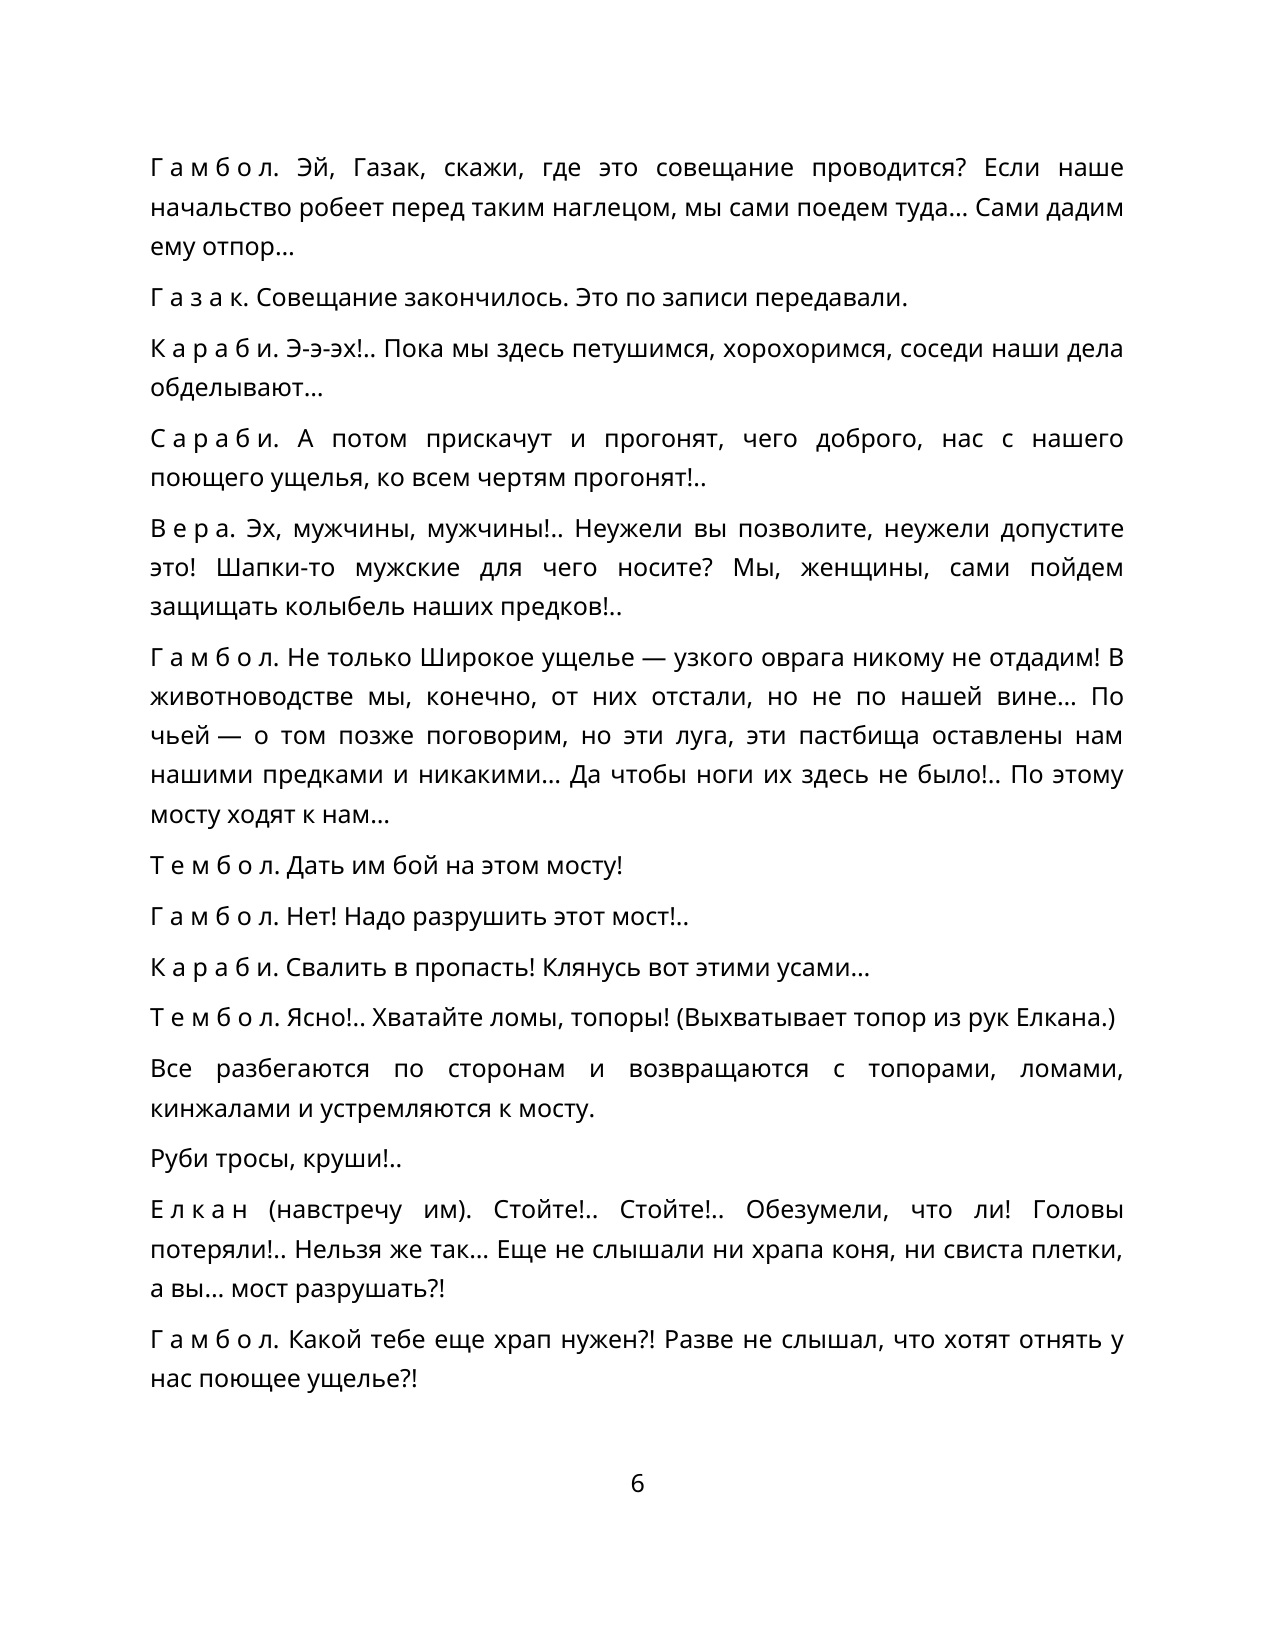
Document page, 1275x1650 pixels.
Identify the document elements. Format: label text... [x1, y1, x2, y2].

text Руби тросы, круши!.. [150, 1141, 1125, 1175]
text К а р а б и. Свалить в пропасть! Клянусь вот этими усами… [150, 949, 1125, 983]
text Г а м б о л. Какой тебе еще храп нужен?! Разве не слышал, что хотят отнять у нас поющее ущелье?! [150, 1321, 1125, 1394]
text Т е м б о л. Дать им бой на этом мосту! [150, 847, 1125, 881]
text В е р а. Эх, мужчины, мужчины!.. Неужели вы позволите, неужели допустите это! Шапки-то мужские для чего носите? Мы, женщины, сами пойдем защищать колыбель наших предков!.. [150, 510, 1125, 623]
text К а р а б и. Э-э-эх!.. Пока мы здесь петушимся, хорохоримся, соседи наши дела обделывают… [150, 330, 1125, 403]
text Е л к а н (навстречу им). Стойте!.. Стойте!.. Обезумели, что ли! Головы потеряли!.. Нельзя же так… Еще не слышали ни храпа коня, ни свиста плетки, а вы… мост разрушать?! [150, 1192, 1125, 1304]
text Все разбегаются по сторонам и возвращаются с топорами, ломами, кинжалами и устремляются к мосту. [150, 1051, 1125, 1124]
text Г а м б о л. Эй, Газак, скажи, где это совещание проводится? Если наше начальство робеет перед таким наглецом, мы сами поедем туда… Сами дадим ему отпор… [150, 150, 1125, 262]
text Г а м б о л. Нет! Надо разрушить этот мост!.. [150, 898, 1125, 932]
text Т е м б о л. Ясно!.. Хватайте ломы, топоры! (Выхватывает топор из рук Елкана.) [150, 1000, 1125, 1034]
text С а р а б и. А потом прискачут и прогонят, чего доброго, нас с нашего поющего ущелья, ко всем чертям прогонят!.. [150, 420, 1125, 493]
text Г а м б о л. Не только Широкое ущелье — узкого оврага никому не отдадим! В животноводстве мы, конечно, от них отстали, но не по нашей вине… По чьей — о том позже поговорим, но эти луга, эти пастбища оставлены нам нашими предками и никакими… Да чтобы ноги их здесь не было!.. По этому мосту ходят к нам… [150, 640, 1125, 830]
text Г а з а к. Совещание закончилось. Это по записи передавали. [150, 279, 1125, 313]
